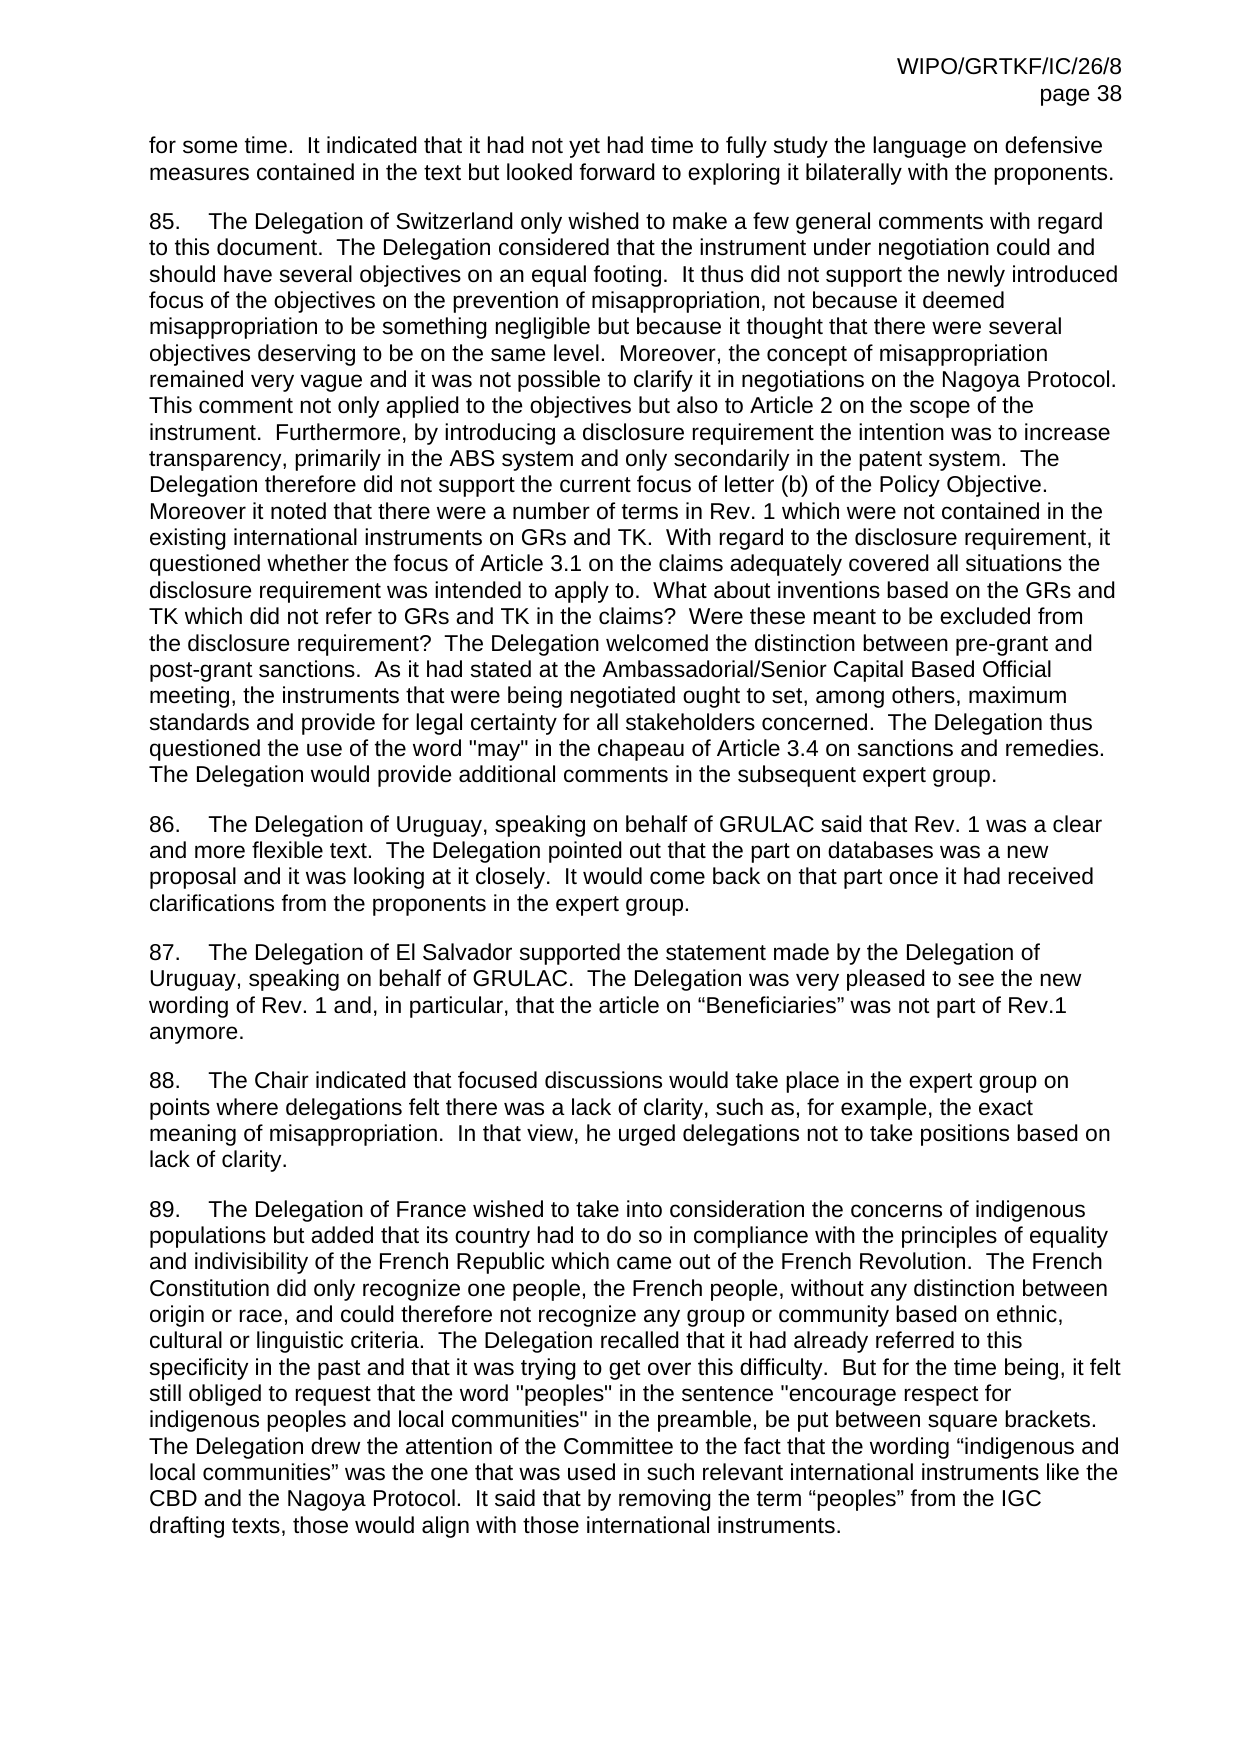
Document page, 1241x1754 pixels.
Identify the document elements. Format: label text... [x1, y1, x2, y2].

text The Delegation of Uruguay, speaking on behalf of GRULAC said that Rev. 1 was a clear and more flexible text. The Delegation pointed out that the part on databases was a new proposal and it was looking at it closely. It would come back on that part once it had received clarifications from the proponents in the expert group. [149, 811, 1122, 916]
text The Chair indicated that focused discussions would take place in the expert group on points where delegations felt there was a lack of clarity, such as, for example, the exact meaning of misappropriation. In that view, he urged delegations not to take positions based on lack of clarity. [149, 1067, 1122, 1173]
text The Delegation of Switzerland only wished to make a few general comments with regard to this document. The Delegation considered that the instrument under negotiation could and should have several objectives on an equal footing. It thus did not support the newly introduced focus of the objectives on the prevention of misappropriation, not because it deemed misappropriation to be something negligible but because it thought that there were several objectives deserving to be on the same level. Moreover, the concept of misappropriation remained very vague and it was not possible to clarify it in negotiations on the Nagoya Protocol. This comment not only applied to the objectives but also to Article 2 on the scope of the instrument. Furthermore, by introducing a disclosure requirement the intention was to increase transparency, primarily in the ABS system and only secondarily in the patent system. The Delegation therefore did not support the current focus of letter (b) of the Policy Objective. Moreover it noted that there were a number of terms in Rev. 1 which were not contained in the existing international instruments on GRs and TK. With regard to the disclosure requirement, it questioned whether the focus of Article 3.1 on the claims adequately covered all situations the disclosure requirement was intended to apply to. What about inventions based on the GRs and TK which did not refer to GRs and TK in the claims? Were these meant to be excluded from the disclosure requirement? The Delegation welcomed the distinction between pre-grant and post-grant sanctions. As it had stated at the Ambassadorial/Senior Capital Based Official meeting, the instruments that were being negotiated ought to set, among others, maximum standards and provide for legal certainty for all stakeholders concerned. The Delegation thus questioned the use of the word "may" in the chapeau of Article 3.4 on sanctions and remedies. The Delegation would provide additional comments in the subsequent expert group. [149, 208, 1122, 788]
text The Delegation of France wished to take into consideration the concerns of indigenous populations but added that its country had to do so in compliance with the principles of equality and indivisibility of the French Republic which came out of the French Revolution. The French Constitution did only recognize one people, the French people, without any distinction between origin or race, and could therefore not recognize any group or community based on ethnic, cultural or linguistic criteria. The Delegation recalled that it had already referred to this specificity in the past and that it was trying to get over this difficulty. But for the time being, it felt still obliged to request that the word "peoples" in the sentence "encourage respect for indigenous peoples and local communities" in the preamble, be put between square brackets. The Delegation drew the attention of the Committee to the fact that the wording “indigenous and local communities” was the one that was used in such relevant international instruments like the CBD and the Nagoya Protocol. It said that by removing the term “peoples” from the IGC drafting texts, those would align with those international instruments. [149, 1196, 1122, 1538]
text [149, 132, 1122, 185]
text The Delegation of El Salvador supported the statement made by the Delegation of Uruguay, speaking on behalf of GRULAC. The Delegation was very pleased to see the new wording of Rev. 1 and, in particular, that the article on “Beneficiaries” was not part of Rev.1 anymore. [149, 939, 1122, 1044]
